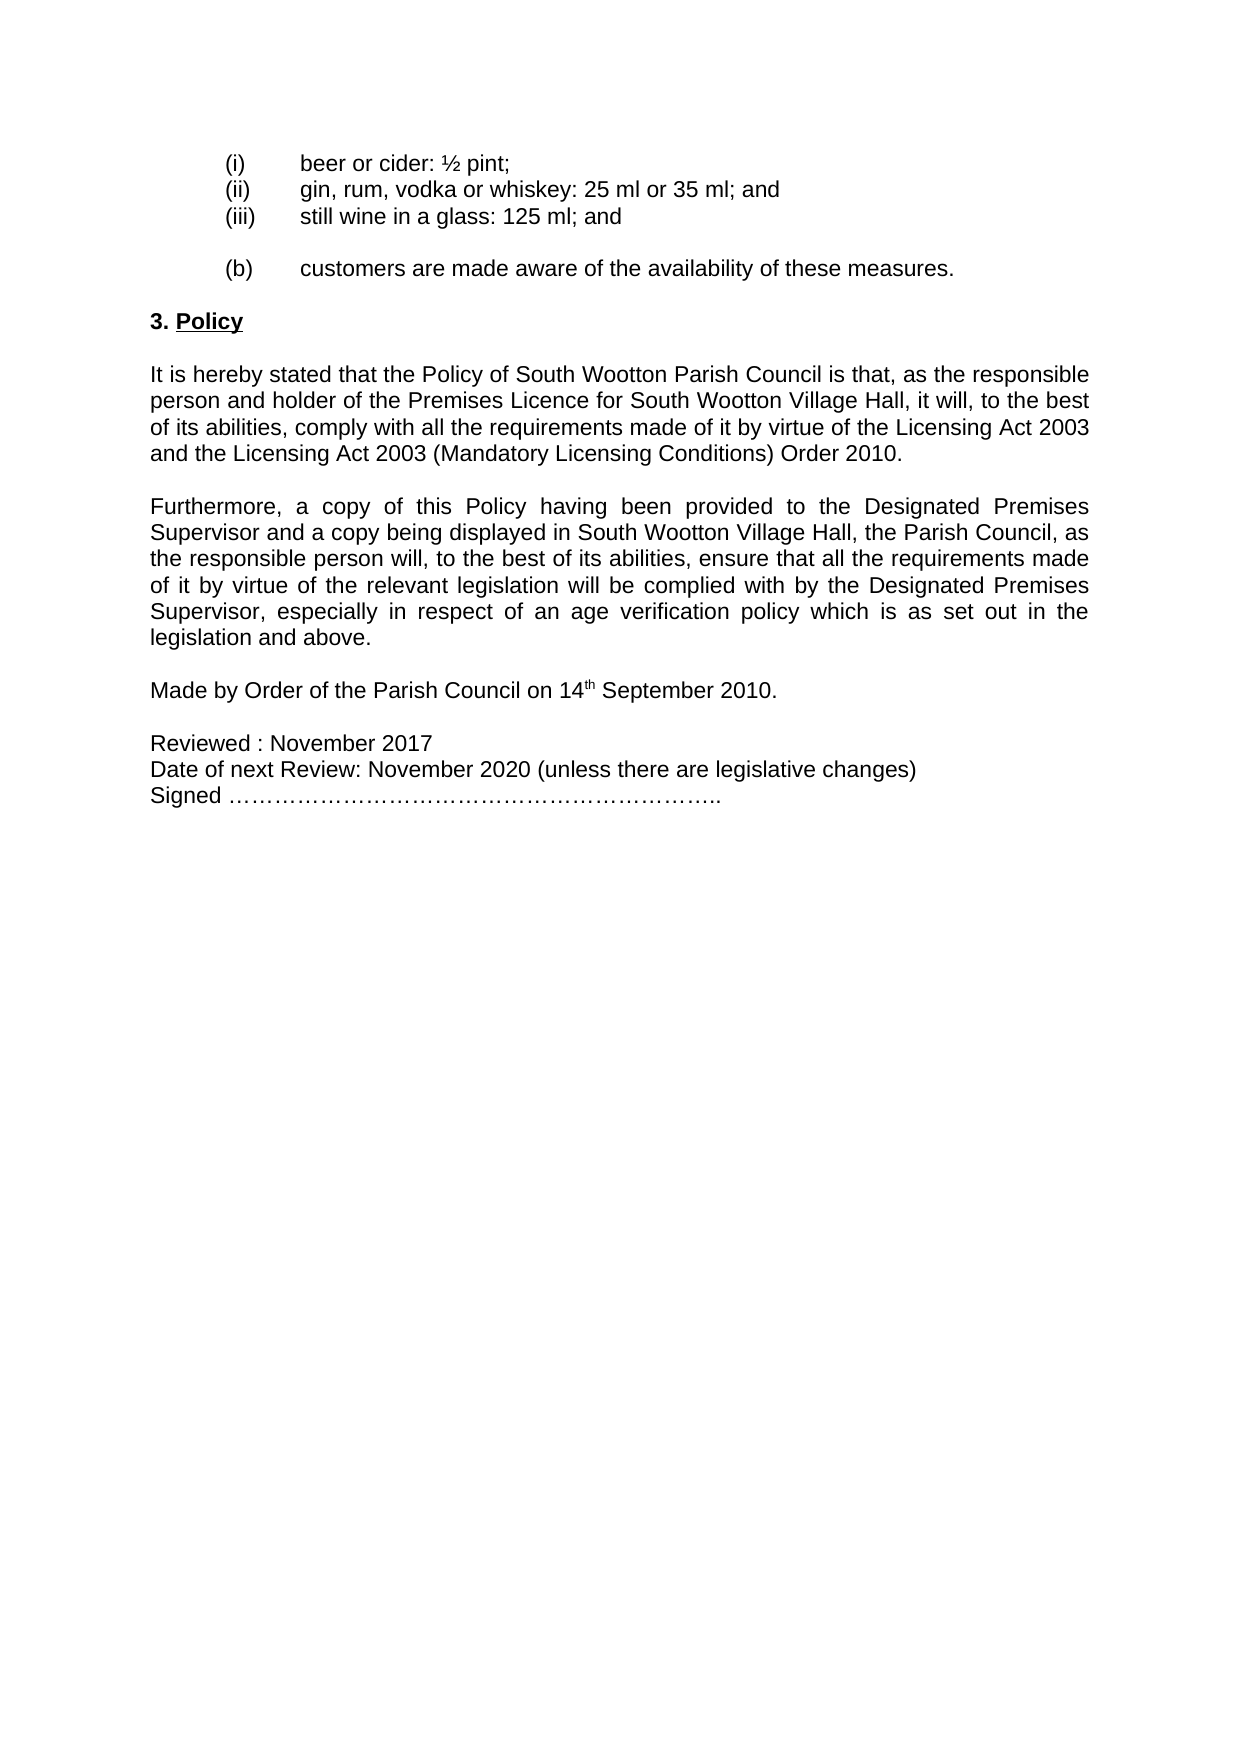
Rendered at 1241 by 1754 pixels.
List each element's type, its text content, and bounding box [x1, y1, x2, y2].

text (iii) still wine in a glass: 125 ml; and [150, 203, 1090, 229]
text Reviewed : November 2017 [150, 730, 1090, 756]
text (b) customers are made aware of the availability of these measures. [150, 255, 1090, 282]
text (i) beer or cider: ½ pint; [150, 150, 1090, 176]
text Furthermore, a copy of this Policy having been provided to the Designated Premises Supervisor and a copy being displayed in South Wootton Village Hall, the Parish Council, as the responsible person will, to the best of its abilities, ensure that all the requirements made of it by virtue of the relevant legislation will be complied with by the Designated Premises Supervisor, especially in respect of an age verification policy which is as set out in the legislation and above. [150, 493, 1090, 651]
text Signed ……………………………………………………….. [150, 782, 1090, 809]
text (ii) gin, rum, vodka or whiskey: 25 ml or 35 ml; and [150, 176, 1090, 203]
text Made by Order of the Parish Council on 14th September 2010. [150, 677, 1090, 703]
text It is hereby stated that the Policy of South Wootton Parish Council is that, as the responsible person and holder of the Premises Licence for South Wootton Village Hall, it will, to the best of its abilities, comply with all the requirements made of it by virtue of the Licensing Act 2003 and the Licensing Act 2003 (Mandatory Licensing Conditions) Order 2010. [150, 361, 1090, 466]
text 3. Policy [150, 308, 1090, 334]
text Date of next Review: November 2020 (unless there are legislative changes) [150, 756, 1090, 782]
